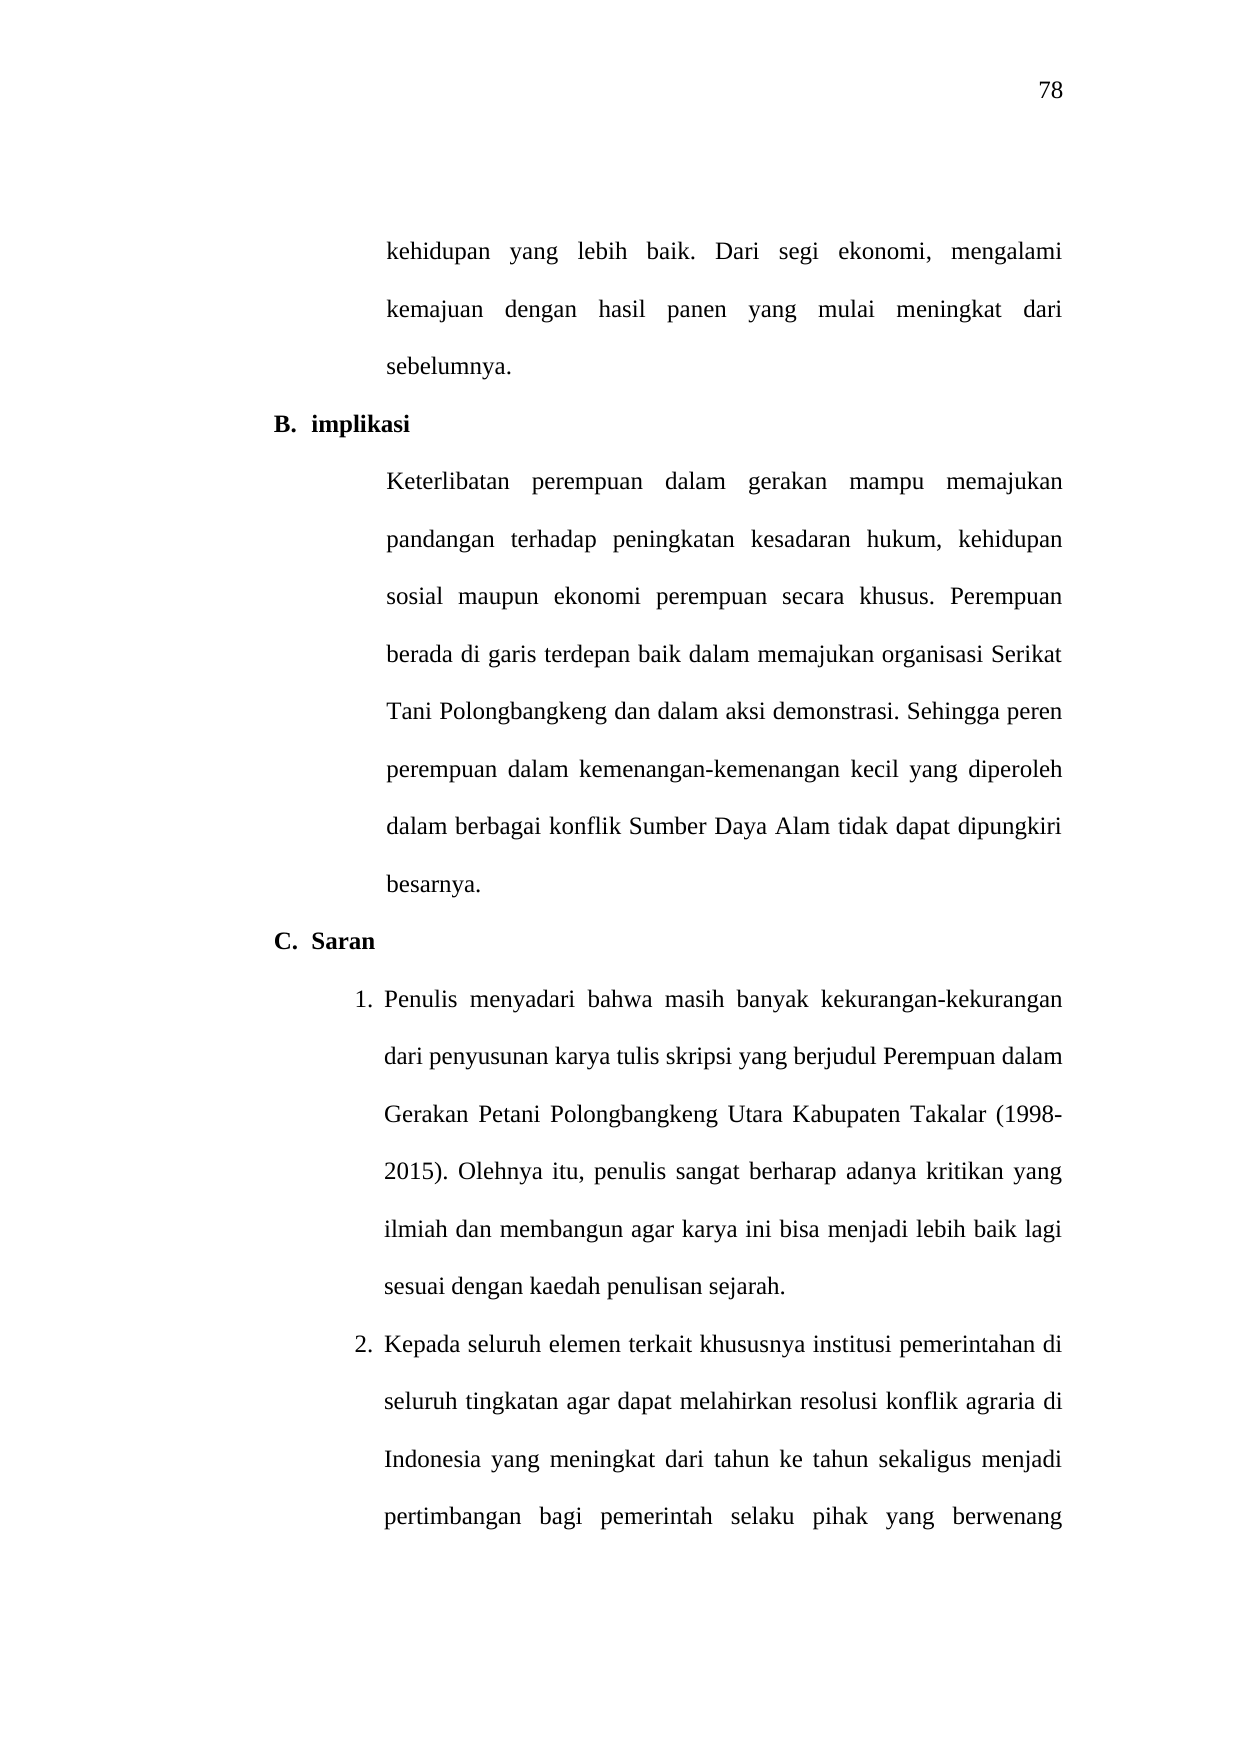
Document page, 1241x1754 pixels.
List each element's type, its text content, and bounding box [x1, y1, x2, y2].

list Saran [274, 926, 1063, 955]
list implikasi [274, 409, 1063, 437]
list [354, 1329, 1063, 1530]
list Keterlibatan perempuan dalam gerakan mampu memajukan pandangan terhadap peningkatan kesadaran hukum, kehidupan sosial maupun ekonomi perempuan secara khusus. Perempuan berada di garis terdepan baik dalam memajukan organisasi Serikat Tani Polongbangkeng dan dalam aksi demonstrasi. Sehingga peren perempuan dalam kemenangan-kemenangan kecil yang diperoleh dalam berbagai konflik Sumber Daya Alam tidak dapat dipungkiri besarnya. [386, 466, 1063, 897]
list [354, 236, 1063, 380]
list Penulis menyadari bahwa masih banyak kekurangan-kekurangan dari penyusunan karya tulis skripsi yang berjudul Perempuan dalam Gerakan Petani Polongbangkeng Utara Kabupaten Takalar (1998-2015). Olehnya itu, penulis sangat berharap adanya kritikan yang ilmiah dan membangun agar karya ini bisa menjadi lebih baik lagi sesuai dengan kaedah penulisan sejarah. [354, 984, 1063, 1300]
